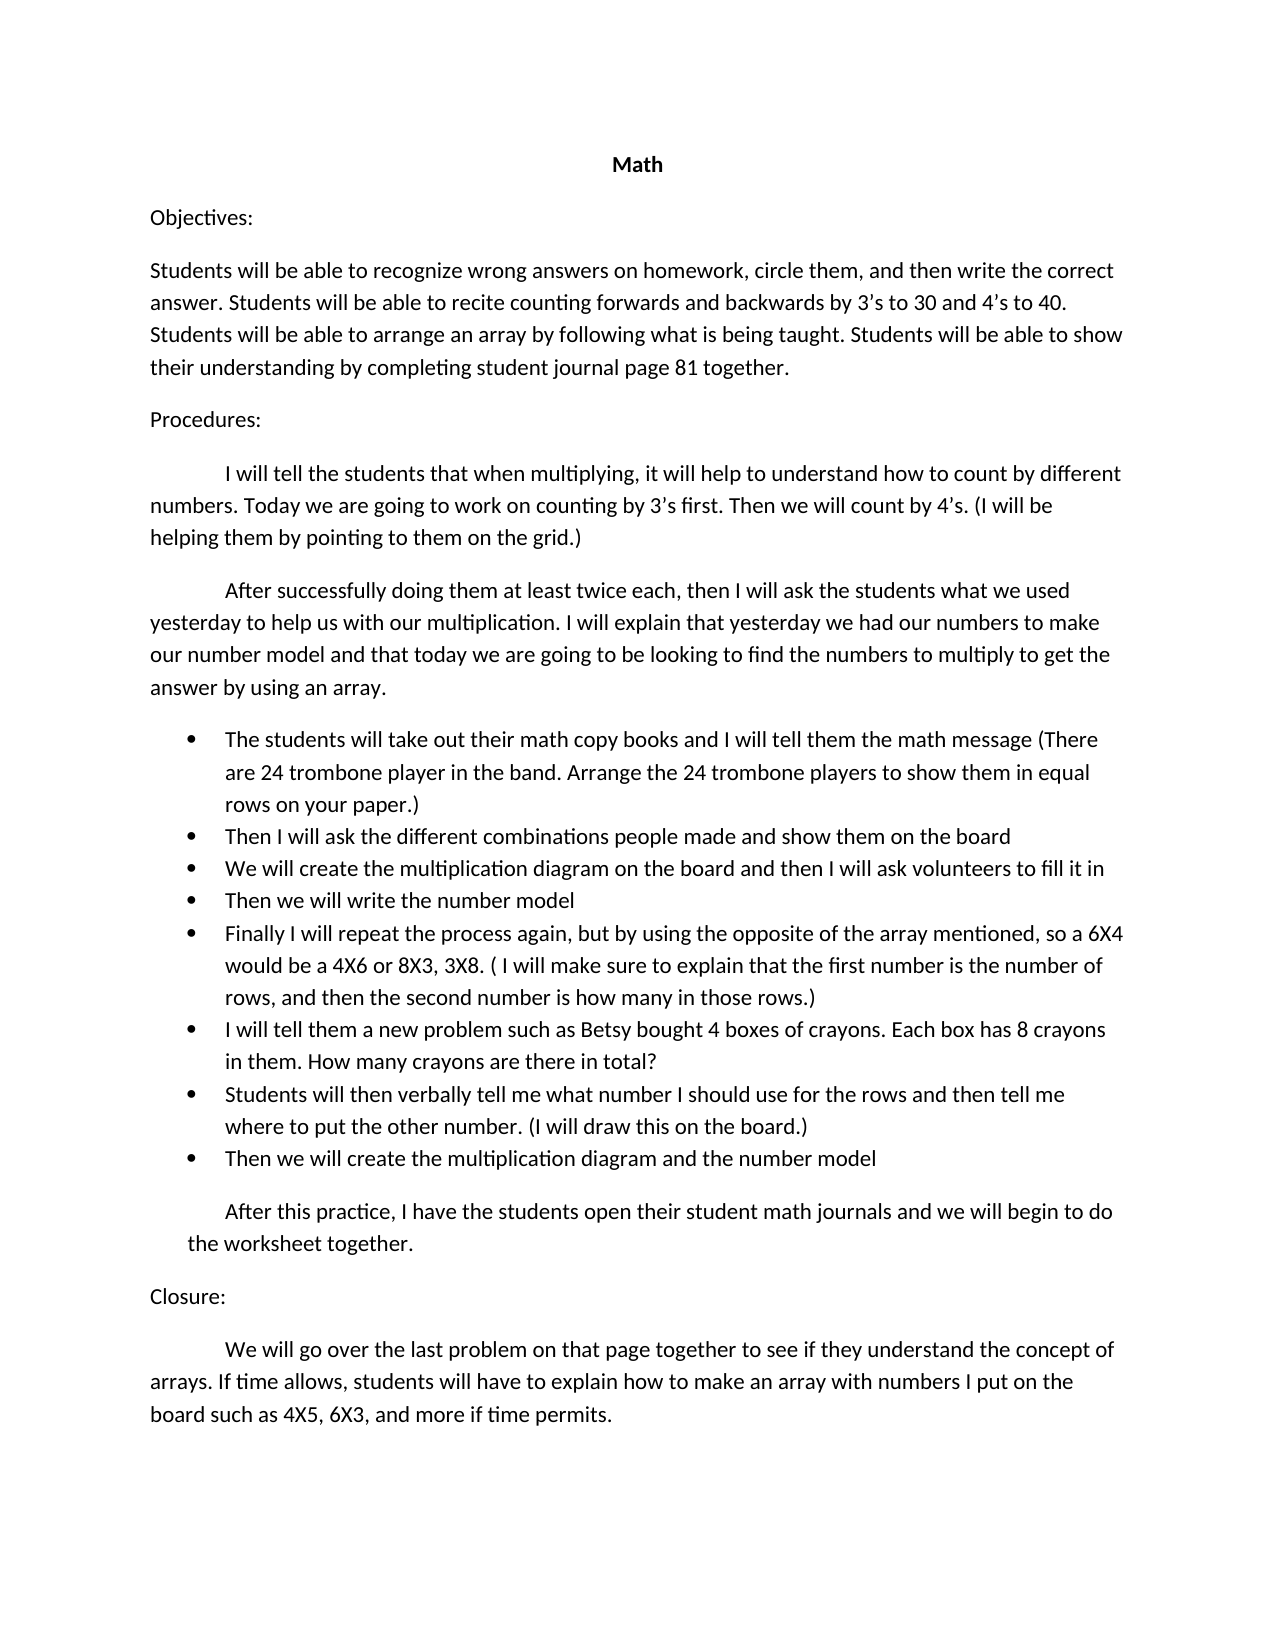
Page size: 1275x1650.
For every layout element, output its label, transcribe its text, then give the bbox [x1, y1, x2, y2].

text Objectives: [150, 203, 1125, 231]
list Then we will create the multiplication diagram and the number model [187, 1144, 1125, 1172]
list Finally I will repeat the process again, but by using the opposite of the array mentioned, so a 6X4 would be a 4X6 or 8X3, 3X8. ( I will make sure to explain that the first number is the number of rows, and then the second number is how many in those rows.) [187, 919, 1125, 1011]
list The students will take out their math copy books and I will tell them the math message (There are 24 trombone player in the band. Arrange the 24 trombone players to show them in equal rows on your paper.) [187, 726, 1125, 818]
text After this practice, I have the students open their student math journals and we will begin to do the worksheet together. [187, 1197, 1125, 1257]
list Then we will write the number model [187, 887, 1125, 914]
text We will go over the last problem on that page together to see if they understand the concept of arrays. If time allows, students will have to explain how to make an array with numbers I put on the board such as 4X5, 6X3, and more if time permits. [150, 1335, 1125, 1428]
text I will tell the students that when multiplying, it will help to understand how to count by different numbers. Today we are going to work on counting by 3’s first. Then we will count by 4’s. (I will be helping them by pointing to them on the grid.) [150, 459, 1125, 551]
text Procedures: [150, 406, 1125, 434]
text Closure: [150, 1282, 1125, 1310]
list I will tell them a new problem such as Betsy bought 4 boxes of crayons. Each box has 8 crayons in them. How many crayons are there in total? [187, 1015, 1125, 1076]
list Then I will ask the different combinations people made and show them on the board [187, 822, 1125, 850]
list Students will then verbally tell me what number I should use for the rows and then tell me where to put the other number. (I will draw this on the board.) [187, 1080, 1125, 1140]
text After successfully doing them at least twice each, then I will ask the students what we used yesterday to help us with our multiplication. I will explain that yesterday we had our numbers to make our number model and that today we are going to be looking to find the numbers to multiply to get the answer by using an array. [150, 576, 1125, 701]
text Students will be able to recognize wrong answers on homework, circle them, and then write the correct answer. Students will be able to recite counting forwards and backwards by 3’s to 30 and 4’s to 40. Students will be able to arrange an array by following what is being taught. Students will be able to show their understanding by completing student journal page 81 together. [150, 256, 1125, 381]
text Math [150, 150, 1125, 178]
list We will create the multiplication diagram on the board and then I will ask volunteers to fill it in [187, 854, 1125, 882]
